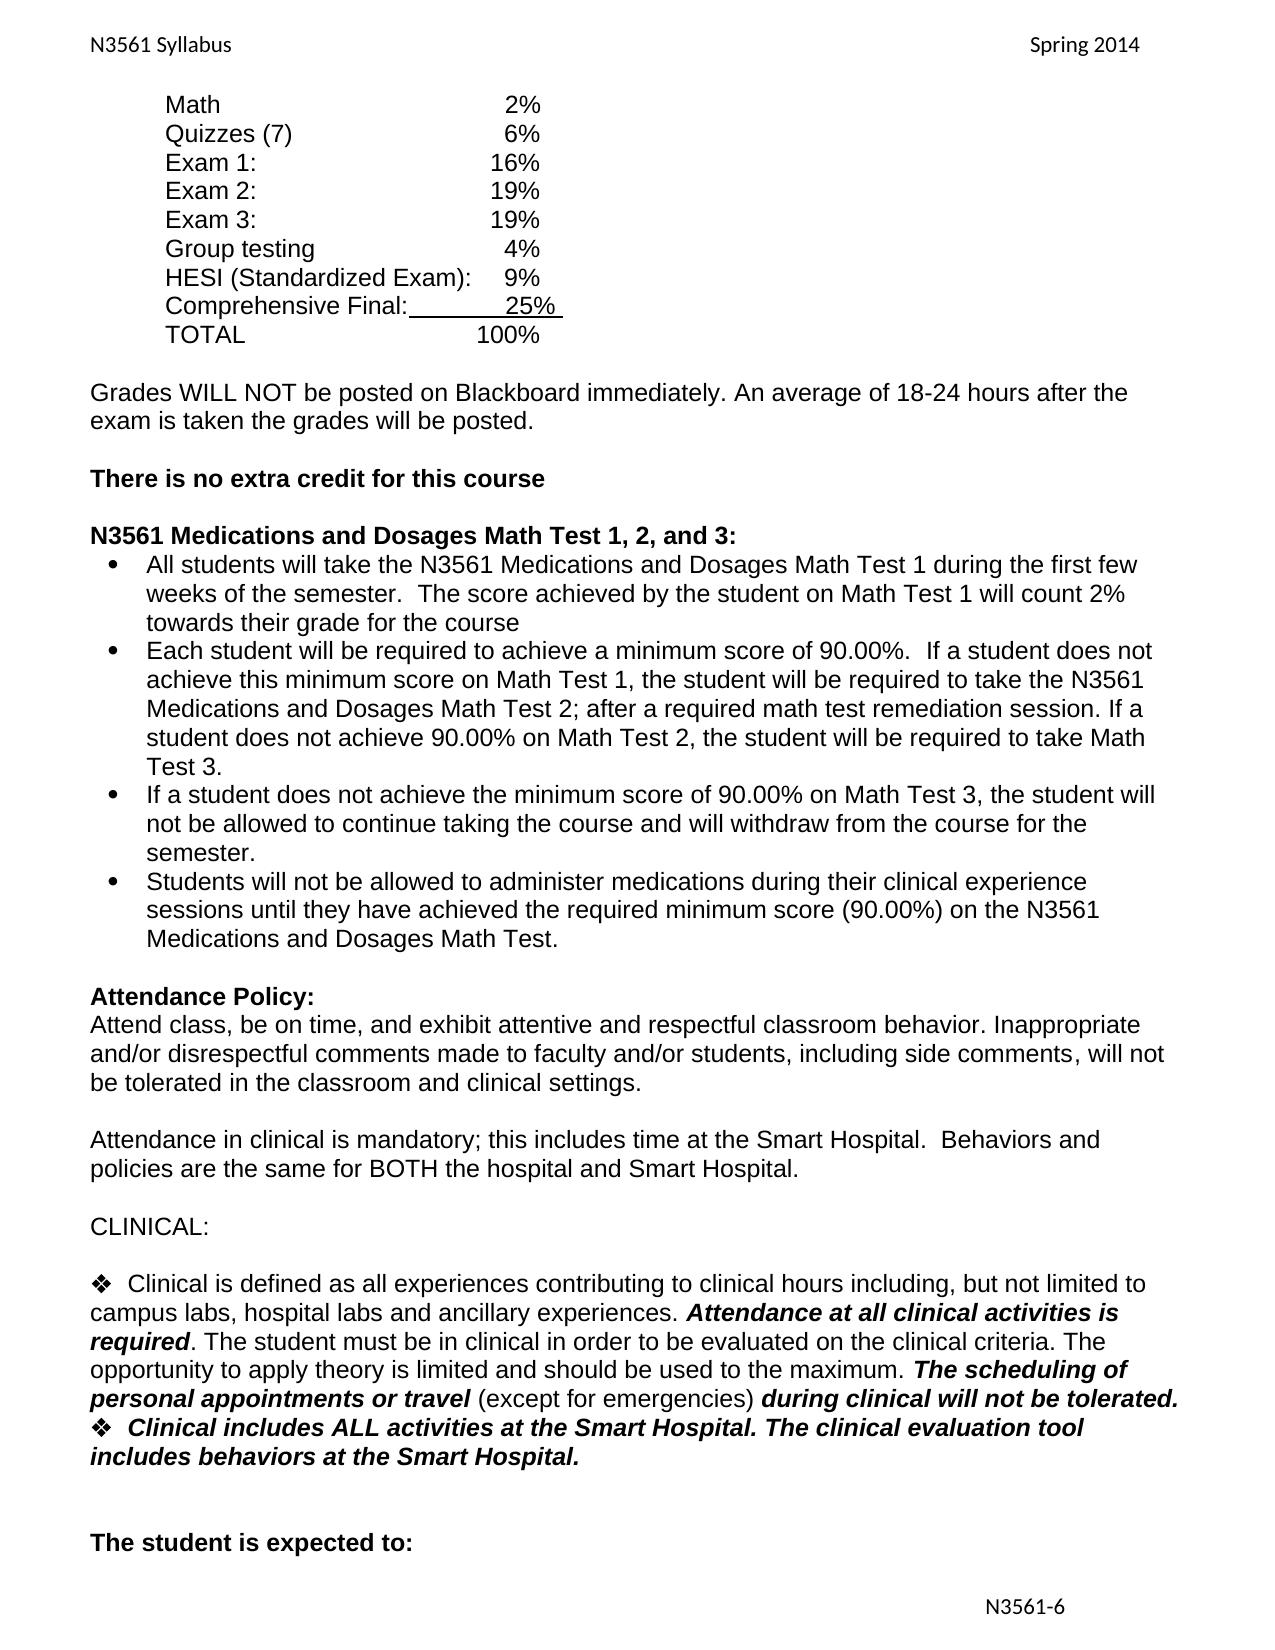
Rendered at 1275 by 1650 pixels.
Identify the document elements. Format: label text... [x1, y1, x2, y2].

text Comprehensive Final: 25% [165, 291, 1185, 320]
text Exam 3: 19% [165, 205, 1185, 234]
list All students will take the N3561 Medications and Dosages Math Test 1 during the first few weeks of the semester. The score achieved by the student on Math Test 1 will count 2% towards their grade for the course [109, 550, 1185, 636]
text TOTAL 100% [165, 320, 1185, 349]
list Clinical includes ALL activities at the Smart Hospital. The clinical evaluation tool includes behaviors at the Smart Hospital. [90, 1413, 1185, 1471]
text Exam 2: 19% [165, 176, 1185, 205]
list If a student does not achieve the minimum score of 90.00% on Math Test 3, the student will not be allowed to continue taking the course and will withdraw from the course for the semester. [109, 780, 1185, 867]
text Exam 1: 16% [165, 147, 1185, 176]
text There is no extra credit for this course [90, 464, 1185, 492]
text CLINICAL: [90, 1212, 1185, 1240]
list Clinical is defined as all experiences contributing to clinical hours including, but not limited to campus labs, hospital labs and ancillary experiences. Attendance at all clinical activities is required. The student must be in clinical in order to be evaluated on the clinical criteria. The opportunity to apply theory is limited and should be used to the maximum. The scheduling of personal appointments or travel (except for emergencies) during clinical will not be tolerated. [90, 1269, 1185, 1413]
text Grades WILL NOT be posted on Blackboard immediately. An average of 18-24 hours after the exam is taken the grades will be posted. [90, 377, 1185, 435]
text The student is expected to: [90, 1528, 1185, 1557]
text Attendance in clinical is mandatory; this includes time at the Smart Hospital. Behaviors and policies are the same for BOTH the hospital and Smart Hospital. [90, 1125, 1185, 1183]
text Attendance Policy: [90, 982, 1185, 1010]
text Quizzes (7) 6% [165, 119, 1185, 147]
text Attend class, be on time, and exhibit attentive and respectful classroom behavior. Inappropriate and/or disrespectful comments made to faculty and/or students, including side comments, will not be tolerated in the classroom and clinical settings. [90, 1010, 1185, 1097]
text N3561 Medications and Dosages Math Test 1, 2, and 3: [90, 521, 1185, 550]
list Each student will be required to achieve a minimum score of 90.00%. If a student does not achieve this minimum score on Math Test 1, the student will be required to take the N3561 Medications and Dosages Math Test 2; after a required math test remediation session. If a student does not achieve 90.00% on Math Test 2, the student will be required to take Math Test 3. [109, 636, 1185, 780]
text Group testing 4% [165, 234, 1185, 262]
list Students will not be allowed to administer medications during their clinical experience sessions until they have achieved the required minimum score (90.00%) on the N3561 Medications and Dosages Math Test. [109, 867, 1185, 953]
text Math 2% [165, 90, 1185, 119]
text HESI (Standardized Exam): 9% [165, 262, 1185, 291]
